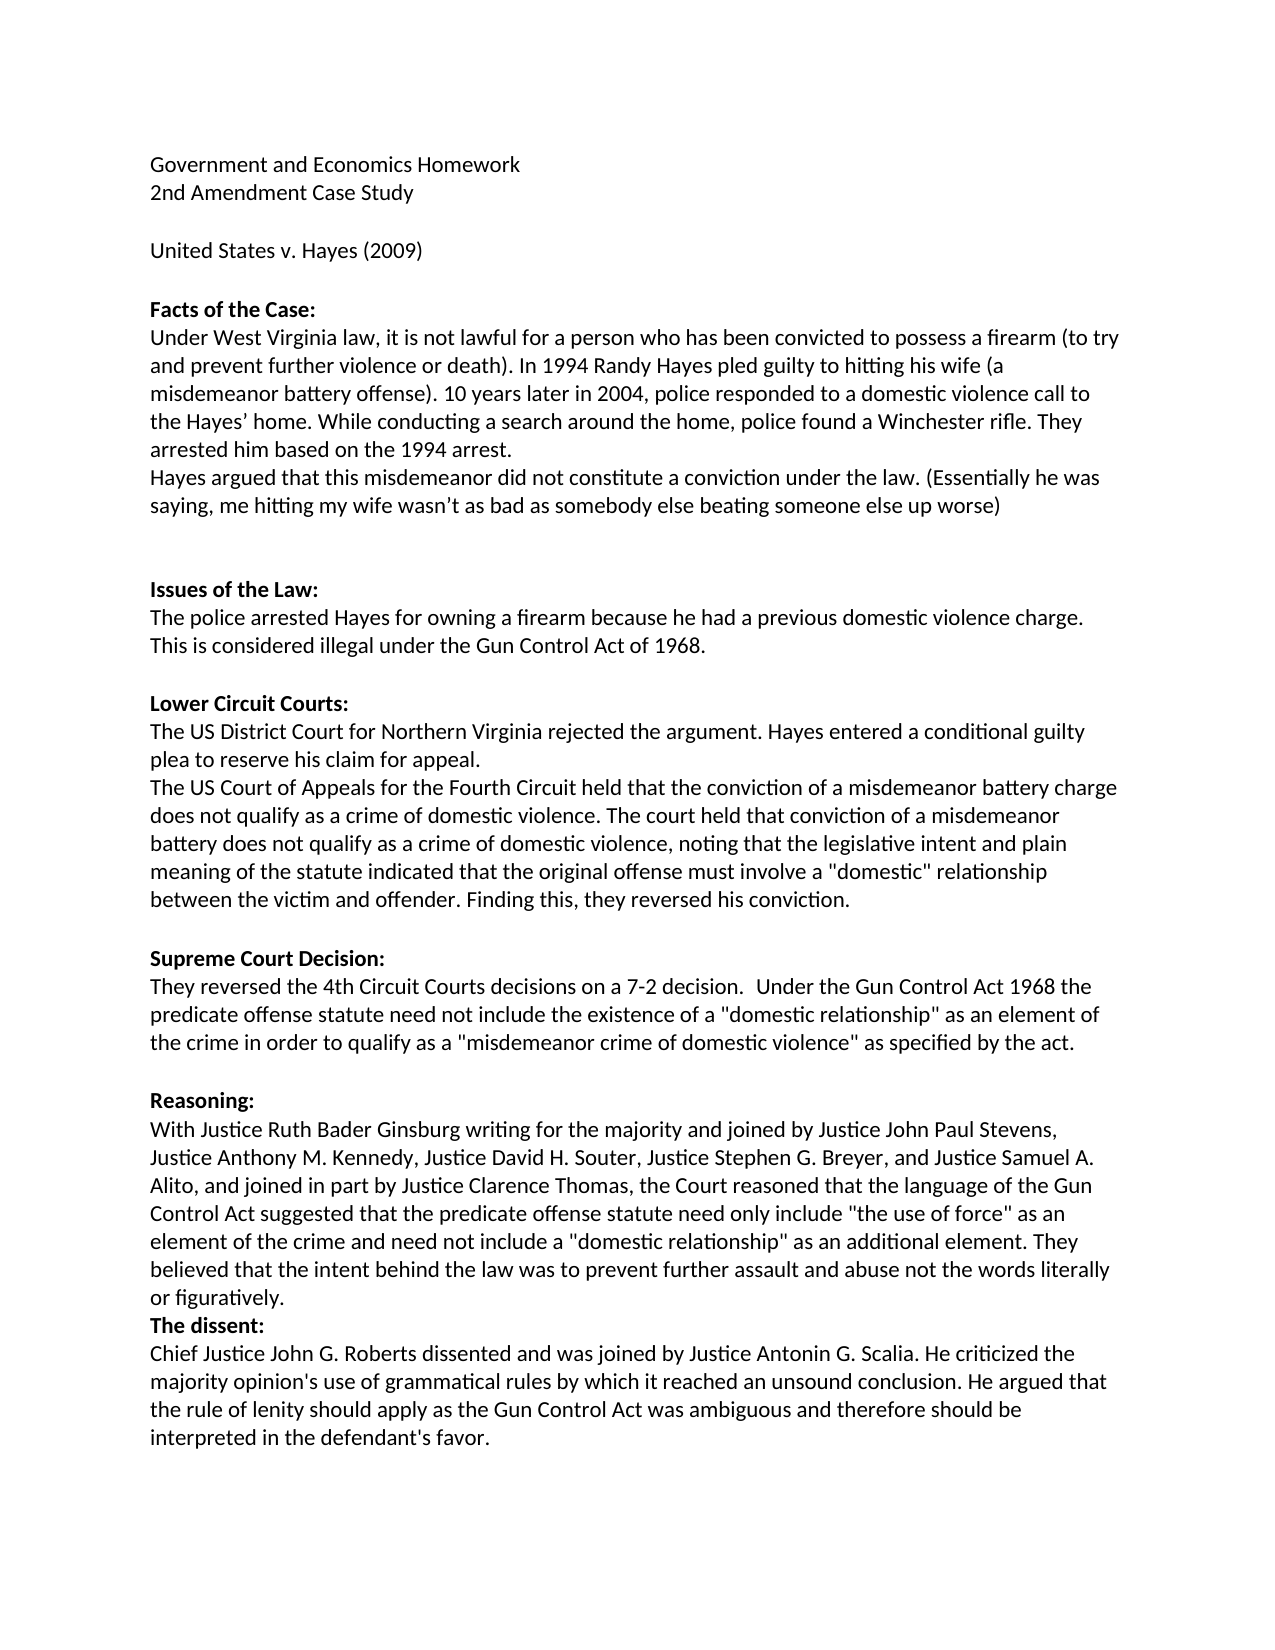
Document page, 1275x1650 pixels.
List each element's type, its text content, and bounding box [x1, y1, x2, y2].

text The US Court of Appeals for the Fourth Circuit held that the conviction of a misdemeanor battery charge does not qualify as a crime of domestic violence. The court held that conviction of a misdemeanor battery does not qualify as a crime of domestic violence, noting that the legislative intent and plain meaning of the statute indicated that the original offense must involve a "domestic" relationship between the victim and offender. Finding this, they reversed his conviction. [150, 773, 1125, 913]
text With Justice Ruth Bader Ginsburg writing for the majority and joined by Justice John Paul Stevens, Justice Anthony M. Kennedy, Justice David H. Souter, Justice Stephen G. Breyer, and Justice Samuel A. Alito, and joined in part by Justice Clarence Thomas, the Court reasoned that the language of the Gun Control Act suggested that the predicate offense statute need only include "the use of force" as an element of the crime and need not include a "domestic relationship" as an additional element. They believed that the intent behind the law was to prevent further assault and abuse not the words literally or figuratively. [150, 1115, 1125, 1311]
text Supreme Court Decision: [150, 944, 1125, 972]
text The US District Court for Northern Virginia rejected the argument. Hayes entered a conditional guilty plea to reserve his claim for appeal. [150, 717, 1125, 773]
text Under West Virginia law, it is not lawful for a person who has been convicted to possess a firearm (to try and prevent further violence or death). In 1994 Randy Hayes pled guilty to hitting his wife (a misdemeanor battery offense). 10 years later in 2004, police responded to a domestic violence call to the Hayes’ home. While conducting a search around the home, police found a Winchester rifle. They arrested him based on the 1994 arrest. [150, 323, 1125, 463]
text Issues of the Law: [150, 575, 1125, 603]
text Facts of the Case: [150, 295, 1125, 323]
text Hayes argued that this misdemeanor did not constitute a conviction under the law. (Essentially he was saying, me hitting my wife wasn’t as bad as somebody else beating someone else up worse) [150, 463, 1125, 519]
text Reasoning: [150, 1087, 1125, 1115]
text United States v. Hayes (2009) [150, 237, 1125, 264]
text The dissent: [150, 1311, 1125, 1339]
text They reversed the 4th Circuit Courts decisions on a 7-2 decision. Under the Gun Control Act 1968 the predicate offense statute need not include the existence of a "domestic relationship" as an element of the crime in order to qualify as a "misdemeanor crime of domestic violence" as specified by the act. [150, 972, 1125, 1056]
text Lower Circuit Courts: [150, 689, 1125, 717]
text Chief Justice John G. Roberts dissented and was joined by Justice Antonin G. Scalia. He criticized the majority opinion's use of grammatical rules by which it reached an unsound conclusion. He argued that the rule of lenity should apply as the Gun Control Act was ambiguous and therefore should be interpreted in the defendant's favor. [150, 1339, 1125, 1451]
text The police arrested Hayes for owning a firearm because he had a previous domestic violence charge. This is considered illegal under the Gun Control Act of 1968. [150, 603, 1125, 659]
text Government and Economics Homework [150, 150, 1125, 178]
text 2nd Amendment Case Study [150, 178, 1125, 206]
